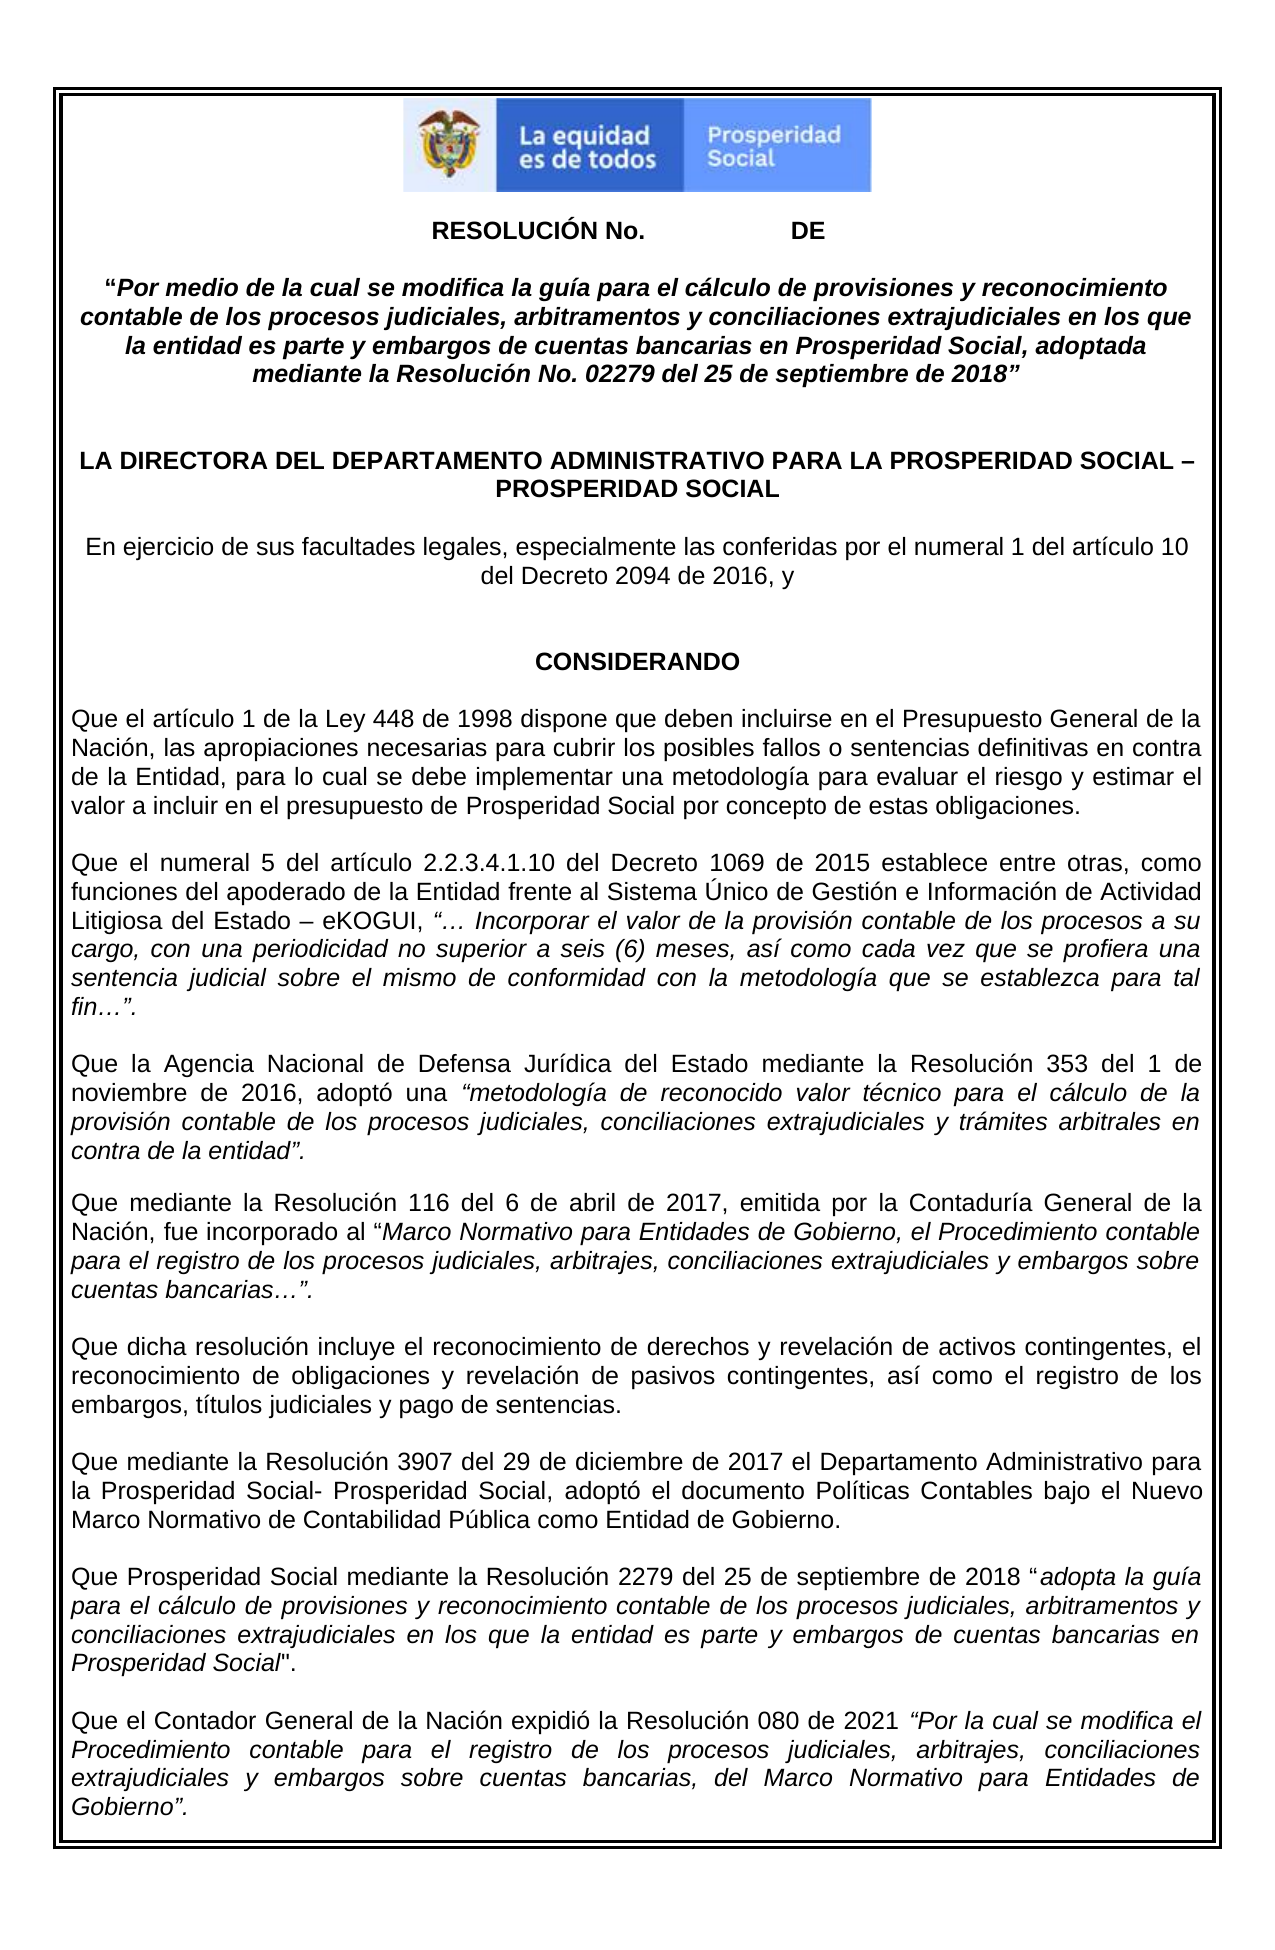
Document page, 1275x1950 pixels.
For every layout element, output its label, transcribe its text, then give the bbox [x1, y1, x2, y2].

text CONSIDERANDO [71, 647, 1204, 676]
text Que el artículo 1 de la Ley 448 de 1998 dispone que deben incluirse en el Presupuesto General de la Nación, las apropiaciones necesarias para cubrir los posibles fallos o sentencias definitivas en contra de la Entidad, para lo cual se debe implementar una metodología para evaluar el riesgo y estimar el valor a incluir en el presupuesto de Prosperidad Social por concepto de estas obligaciones. [71, 704, 1204, 819]
text Que Prosperidad Social mediante la Resolución 2279 del 25 de septiembre de 2018 “adopta la guía para el cálculo de provisiones y reconocimiento contable de los procesos judiciales, arbitramentos y conciliaciones extrajudiciales en los que la entidad es parte y embargos de cuentas bancarias en Prosperidad Social". [71, 1562, 1204, 1677]
text LA DIRECTORA DEL DEPARTAMENTO ADMINISTRATIVO PARA LA PROSPERIDAD SOCIAL – PROSPERIDAD SOCIAL [71, 446, 1204, 503]
text Que mediante la Resolución 3907 del 29 de diciembre de 2017 el Departamento Administrativo para la Prosperidad Social- Prosperidad Social, adoptó el documento Políticas Contables bajo el Nuevo Marco Normativo de Contabilidad Pública como Entidad de Gobierno. [71, 1447, 1204, 1533]
text Que el numeral 5 del artículo 2.2.3.4.1.10 del Decreto 1069 de 2015 establece entre otras, como funciones del apoderado de la Entidad frente al Sistema Único de Gestión e Información de Actividad Litigiosa del Estado – eKOGUI, “… Incorporar el valor de la provisión contable de los procesos a su cargo, con una periodicidad no superior a seis (6) meses, así como cada vez que se profiera una sentencia judicial sobre el mismo de conformidad con la metodología que se establezca para tal fin…”. [71, 848, 1204, 1021]
text Que el Contador General de la Nación expidió la Resolución 080 de 2021 “Por la cual se modifica el Procedimiento contable para el registro de los procesos judiciales, arbitrajes, conciliaciones extrajudiciales y embargos sobre cuentas bancarias, del Marco Normativo para Entidades de Gobierno”. [71, 1706, 1204, 1821]
text Que la Agencia Nacional de Defensa Jurídica del Estado mediante la Resolución 353 del 1 de noviembre de 2016, adoptó una “metodología de reconocido valor técnico para el cálculo de la provisión contable de los procesos judiciales, conciliaciones extrajudiciales y trámites arbitrales en contra de la entidad”. [71, 1049, 1204, 1164]
text En ejercicio de sus facultades legales, especialmente las conferidas por el numeral 1 del artículo 10 del Decreto 2094 de 2016, y [71, 532, 1204, 589]
picture [403, 98, 872, 192]
text Que mediante la Resolución 116 del 6 de abril de 2017, emitida por la Contaduría General de la Nación, fue incorporado al “Marco Normativo para Entidades de Gobierno, el Procedimiento contable para el registro de los procesos judiciales, arbitrajes, conciliaciones extrajudiciales y embargos sobre cuentas bancarias…”. [71, 1188, 1204, 1303]
text Que dicha resolución incluye el reconocimiento de derechos y revelación de activos contingentes, el reconocimiento de obligaciones y revelación de pasivos contingentes, así como el registro de los embargos, títulos judiciales y pago de sentencias. [71, 1332, 1204, 1418]
